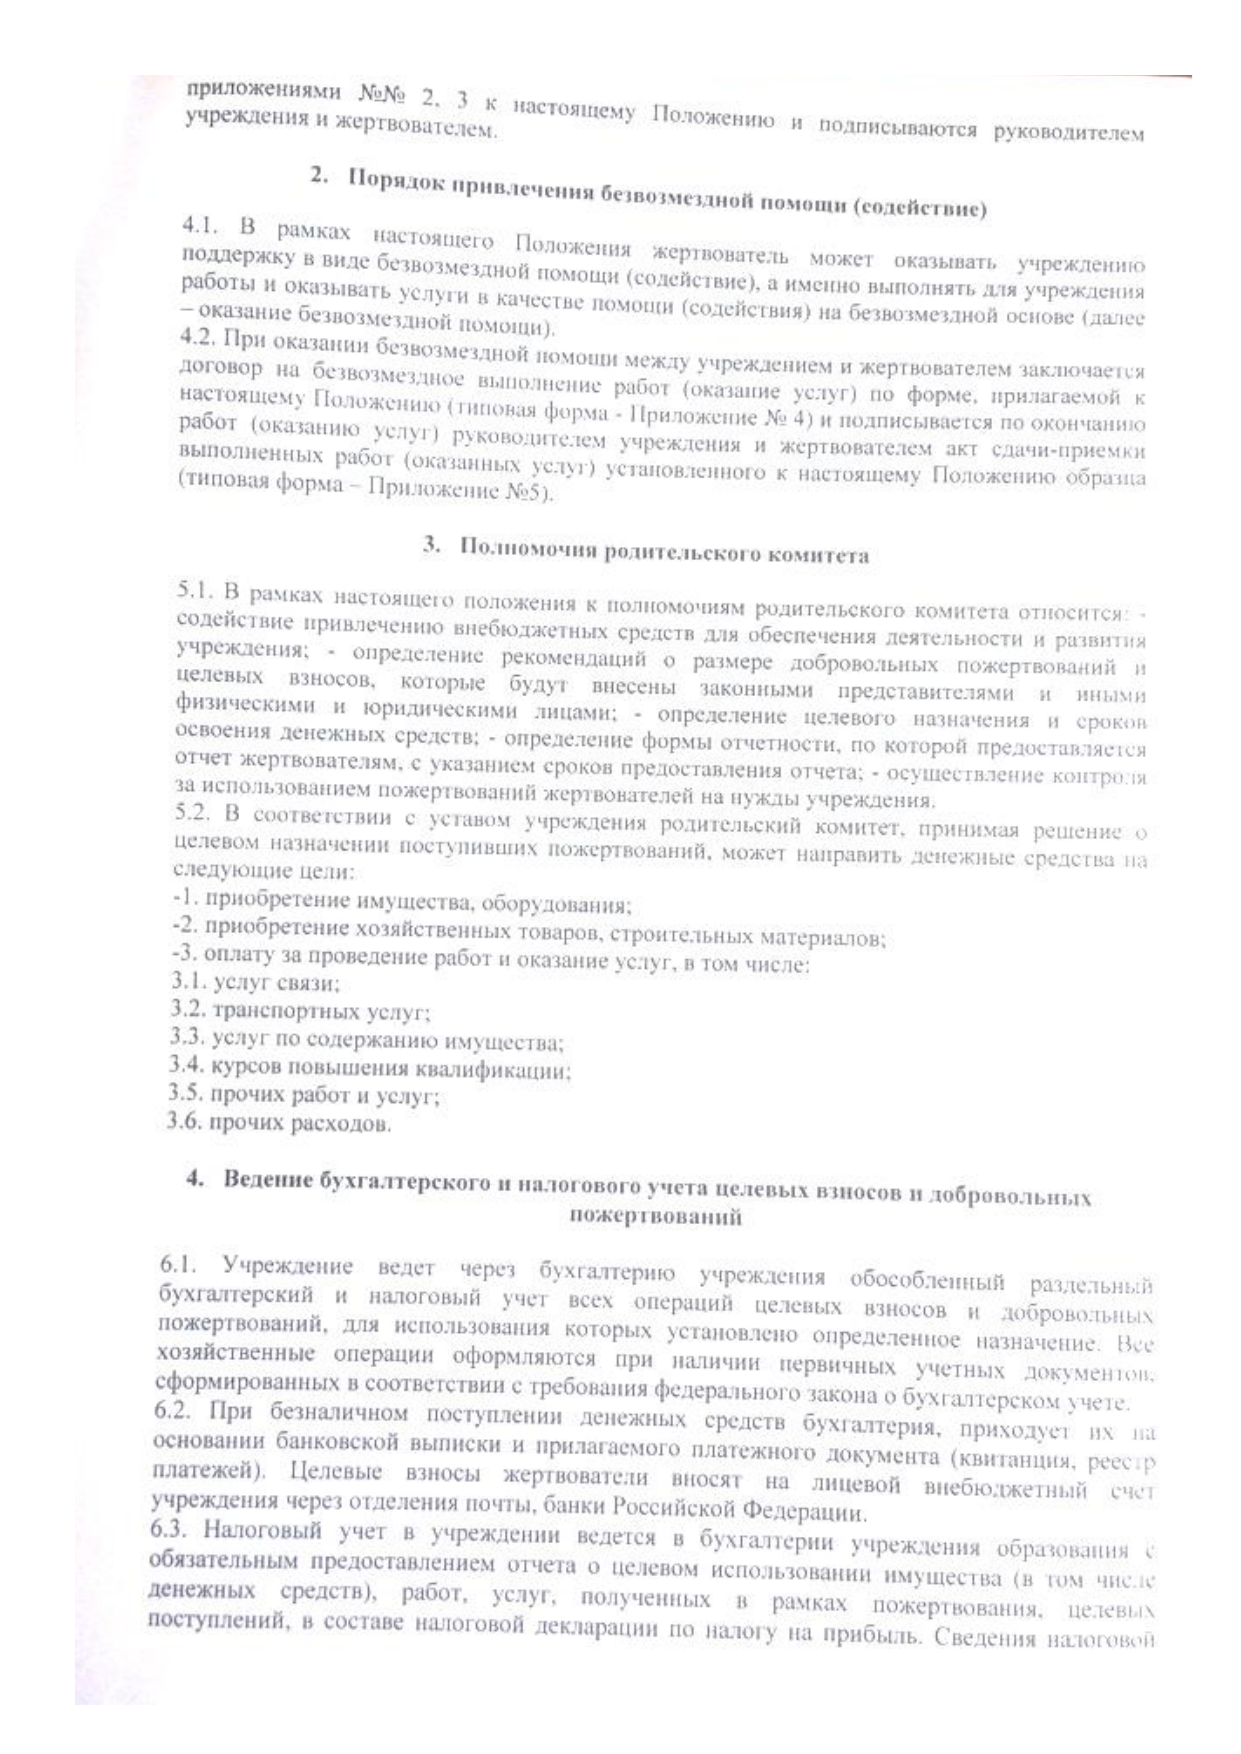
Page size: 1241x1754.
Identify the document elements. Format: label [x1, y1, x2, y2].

picture [75, 75, 1193, 1705]
